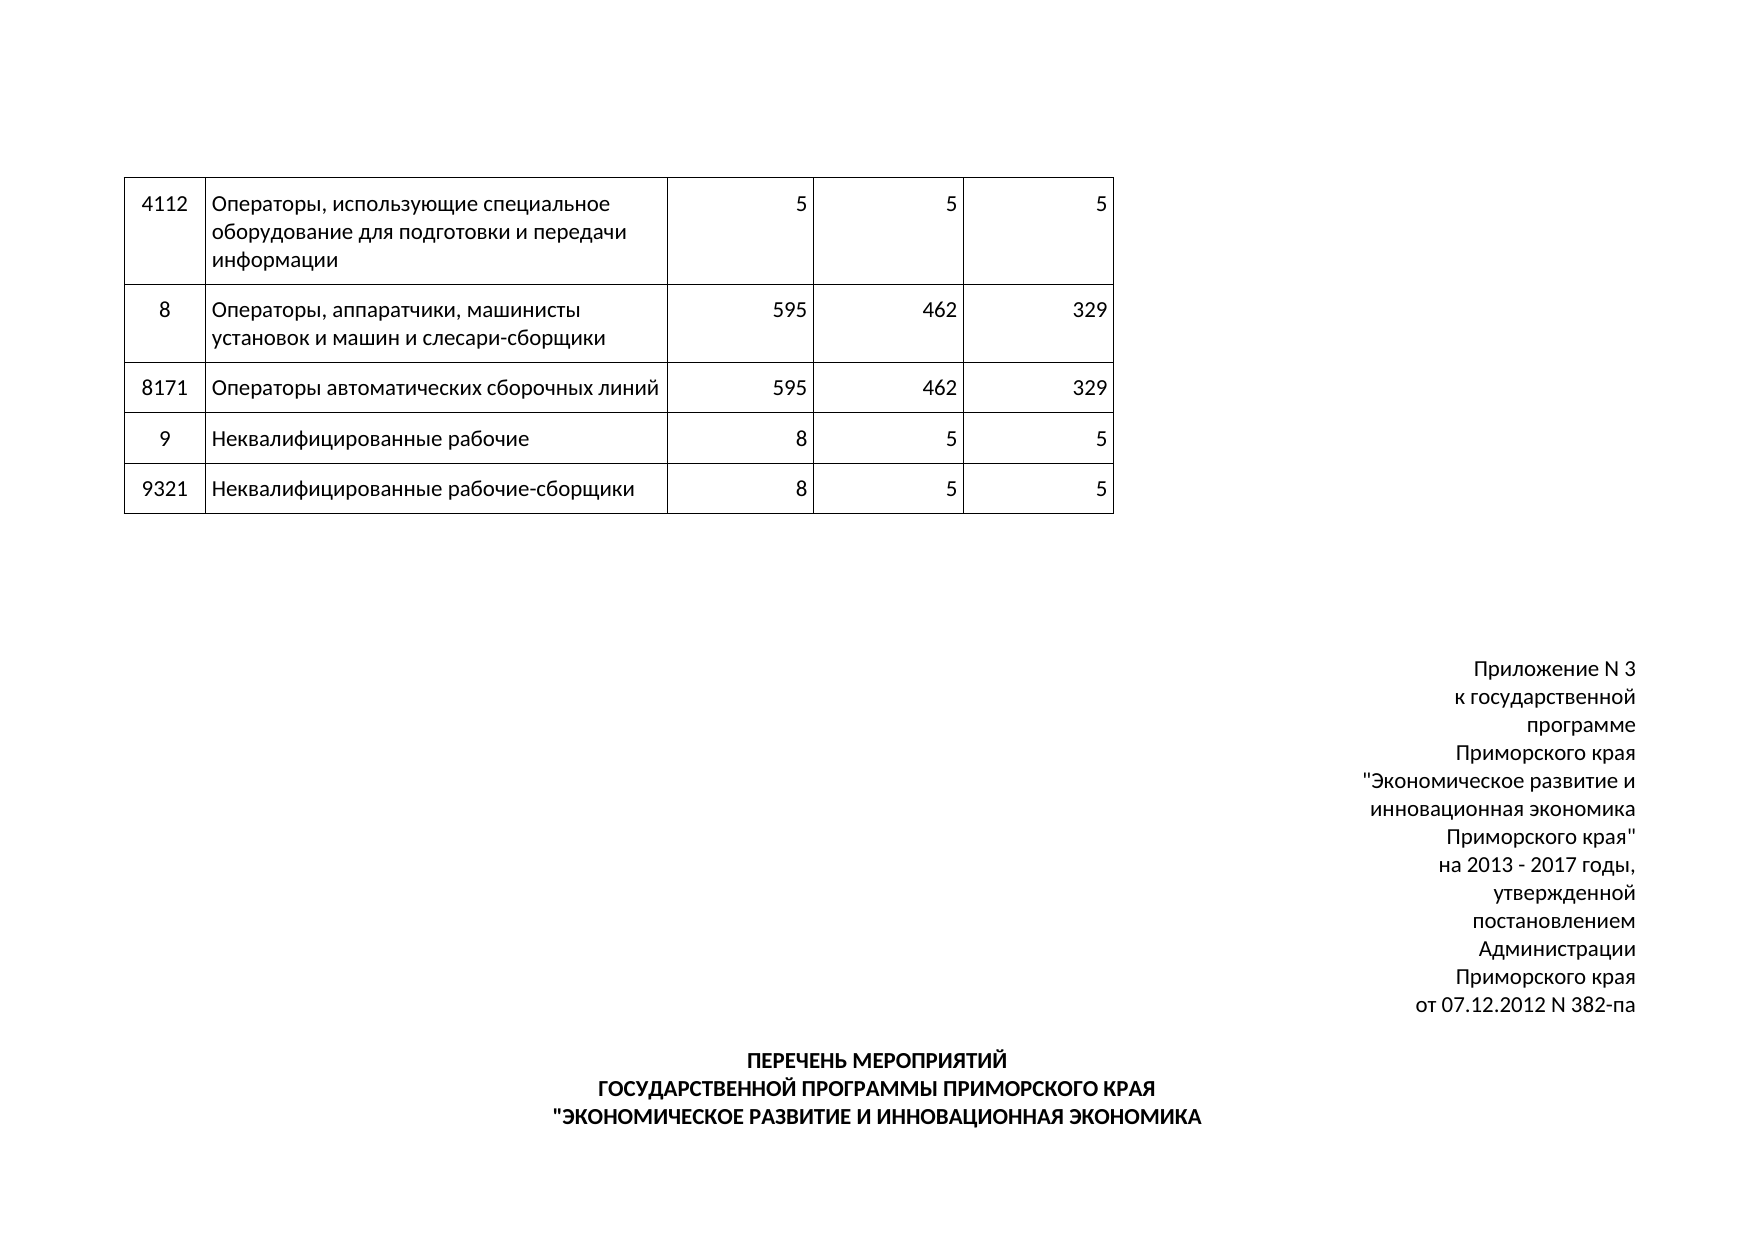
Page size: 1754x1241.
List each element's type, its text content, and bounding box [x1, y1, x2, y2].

text Администрации [118, 934, 1636, 962]
text "ЭКОНОМИЧЕСКОЕ РАЗВИТИЕ И ИННОВАЦИОННАЯ ЭКОНОМИКА [118, 1102, 1636, 1130]
text инновационная экономика [118, 794, 1636, 822]
text постановлением [118, 906, 1636, 934]
table_cell 5 [964, 178, 1113, 283]
table_cell 329 [964, 363, 1113, 412]
text Приложение N 3 [118, 654, 1636, 682]
table_cell 8 [668, 413, 813, 462]
table_cell 5 [964, 464, 1113, 513]
table_cell 4112 [125, 178, 205, 283]
table_cell 5 [814, 413, 963, 462]
text Приморского края [118, 738, 1636, 766]
table_cell 5 [814, 178, 963, 283]
table_cell 5 [668, 178, 813, 283]
text утвержденной [118, 878, 1636, 906]
table_cell 9 [125, 413, 205, 462]
table_cell 462 [814, 363, 963, 412]
text "Экономическое развитие и [118, 766, 1636, 794]
table_cell 329 [964, 285, 1113, 362]
table_cell 8 [125, 285, 205, 362]
table_cell 595 [668, 285, 813, 362]
table_cell 5 [964, 413, 1113, 462]
table_cell 5 [814, 464, 963, 513]
text Приморского края" [118, 822, 1636, 850]
table_cell 8171 [125, 363, 205, 412]
table_cell Неквалифицированные рабочие [206, 413, 667, 462]
table_cell Операторы автоматических сборочных линий [206, 363, 667, 412]
text от 07.12.2012 N 382-па [118, 990, 1636, 1018]
text на 2013 - 2017 годы, [118, 850, 1636, 878]
table_cell Неквалифицированные рабочие-сборщики [206, 464, 667, 513]
table_cell Операторы, использующие специальное оборудование для подготовки и передачи информации [206, 178, 667, 283]
text к государственной [118, 682, 1636, 710]
table_cell 462 [814, 285, 963, 362]
text программе [118, 710, 1636, 738]
table_cell Операторы, аппаратчики, машинисты установок и машин и слесари-сборщики [206, 285, 667, 362]
text Приморского края [118, 962, 1636, 990]
table_cell 595 [668, 363, 813, 412]
text ГОСУДАРСТВЕННОЙ ПРОГРАММЫ ПРИМОРСКОГО КРАЯ [118, 1074, 1636, 1102]
text ПЕРЕЧЕНЬ МЕРОПРИЯТИЙ [118, 1046, 1636, 1074]
table_cell 9321 [125, 464, 205, 513]
table_cell 8 [668, 464, 813, 513]
